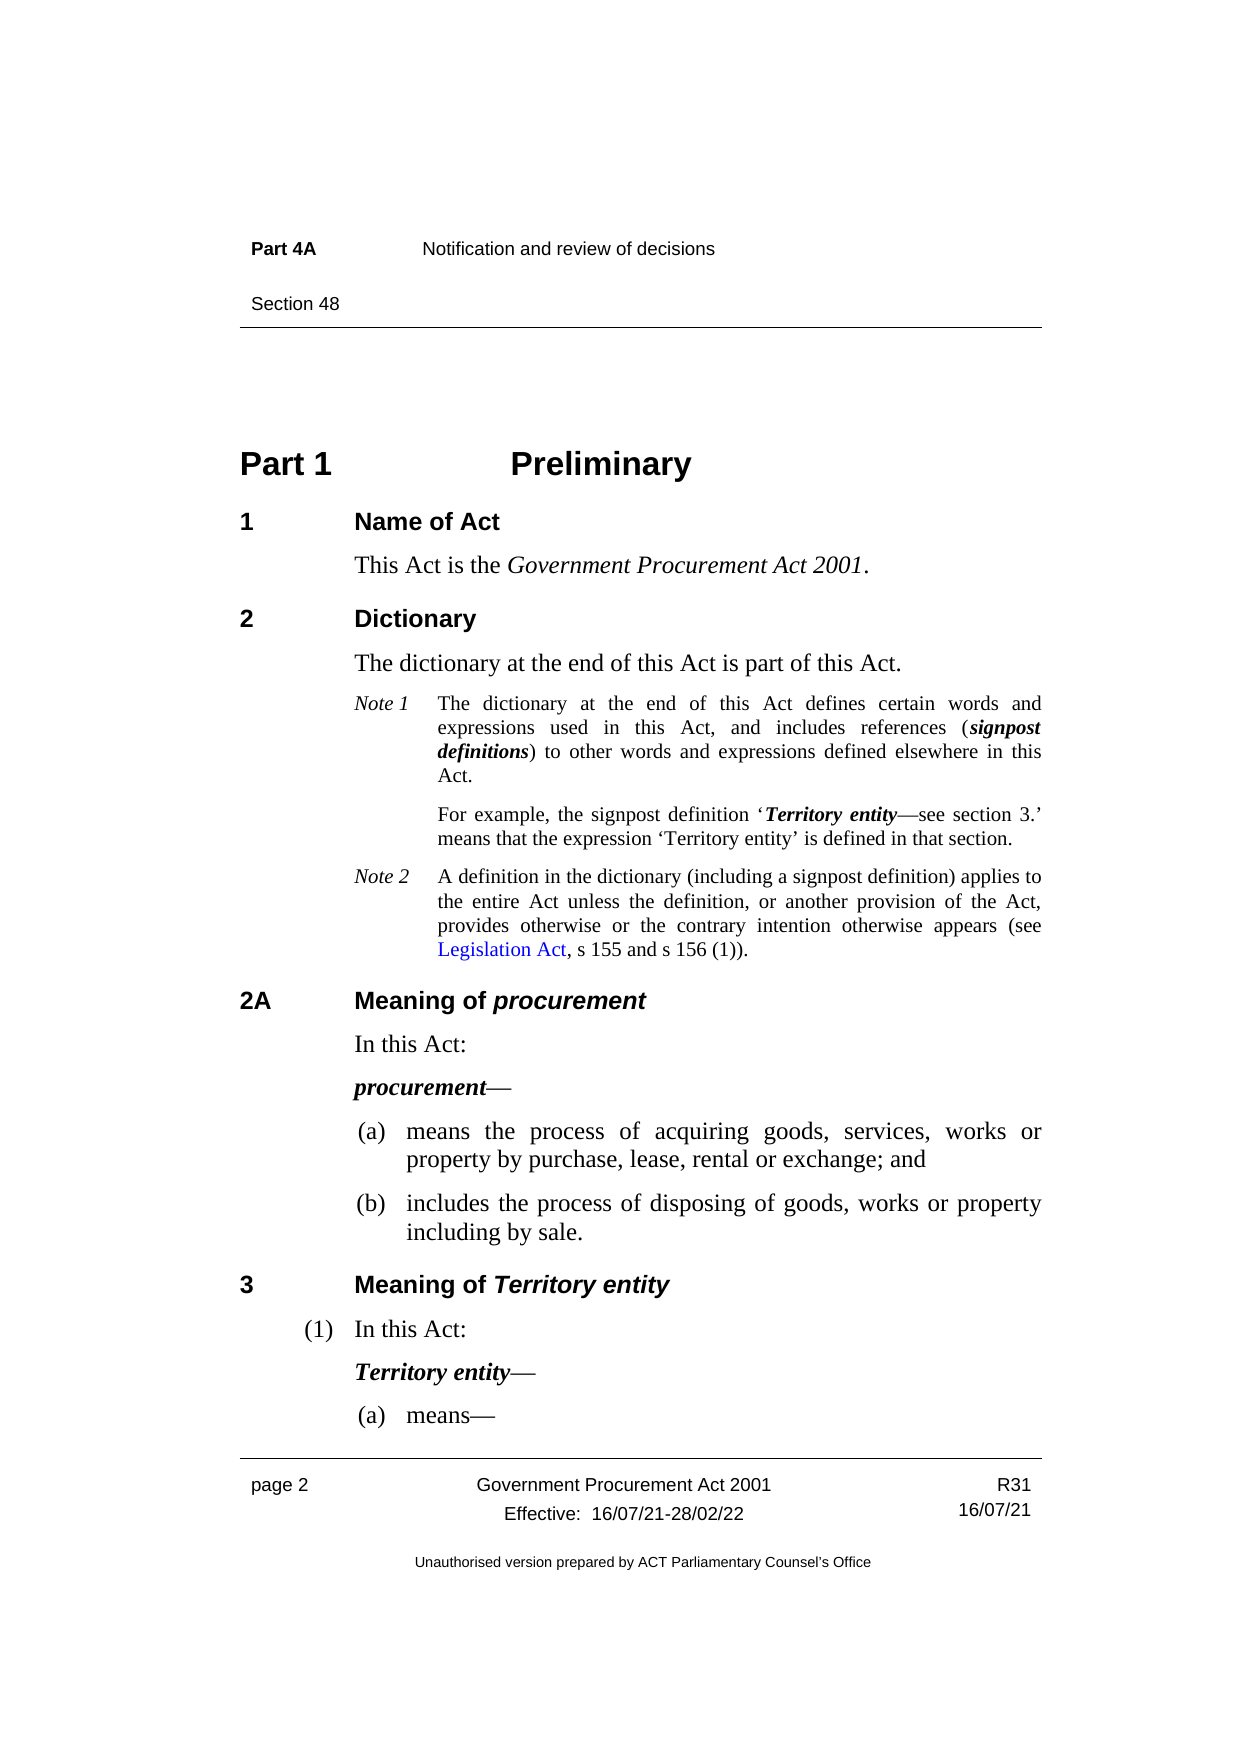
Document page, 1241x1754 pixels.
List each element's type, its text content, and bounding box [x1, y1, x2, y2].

text 1 Name of Act [239, 507, 1042, 536]
text (b) includes the process of disposing of goods, works or property including by sale. [239, 1188, 1042, 1245]
text (a) means— [239, 1400, 1042, 1429]
text For example, the signpost definition ‘Territory entity—see section 3.’ means that the expression ‘Territory entity’ is defined in that section. [354, 802, 1042, 850]
text Note 1 The dictionary at the end of this Act defines certain words and expressions used in this Act, and includes references (signpost definitions) to other words and expressions defined elsewhere in this Act. [354, 691, 1042, 787]
text This Act is the Government Procurement Act 2001. [354, 551, 1042, 579]
text Territory entity— [354, 1357, 1042, 1386]
text In this Act: [354, 1029, 1042, 1058]
text 3 Meaning of Territory entity [239, 1270, 1042, 1299]
text 2 Dictionary [239, 604, 1042, 633]
text (1) In this Act: [239, 1314, 1042, 1342]
text procurement— [354, 1072, 1042, 1101]
text The dictionary at the end of this Act is part of this Act. [354, 648, 1042, 676]
text 2A Meaning of procurement [239, 986, 1042, 1014]
text (a) means the process of acquiring goods, services, works or property by purchase, lease, rental or exchange; and [239, 1116, 1042, 1173]
text Part 1 Preliminary [239, 444, 1042, 482]
text Note 2 A definition in the dictionary (including a signpost definition) applies to the entire Act unless the definition, or another provision of the Act, provides otherwise or the contrary intention otherwise appears (see Legislation Act, s 155 and s 156 (1)). [354, 864, 1042, 961]
